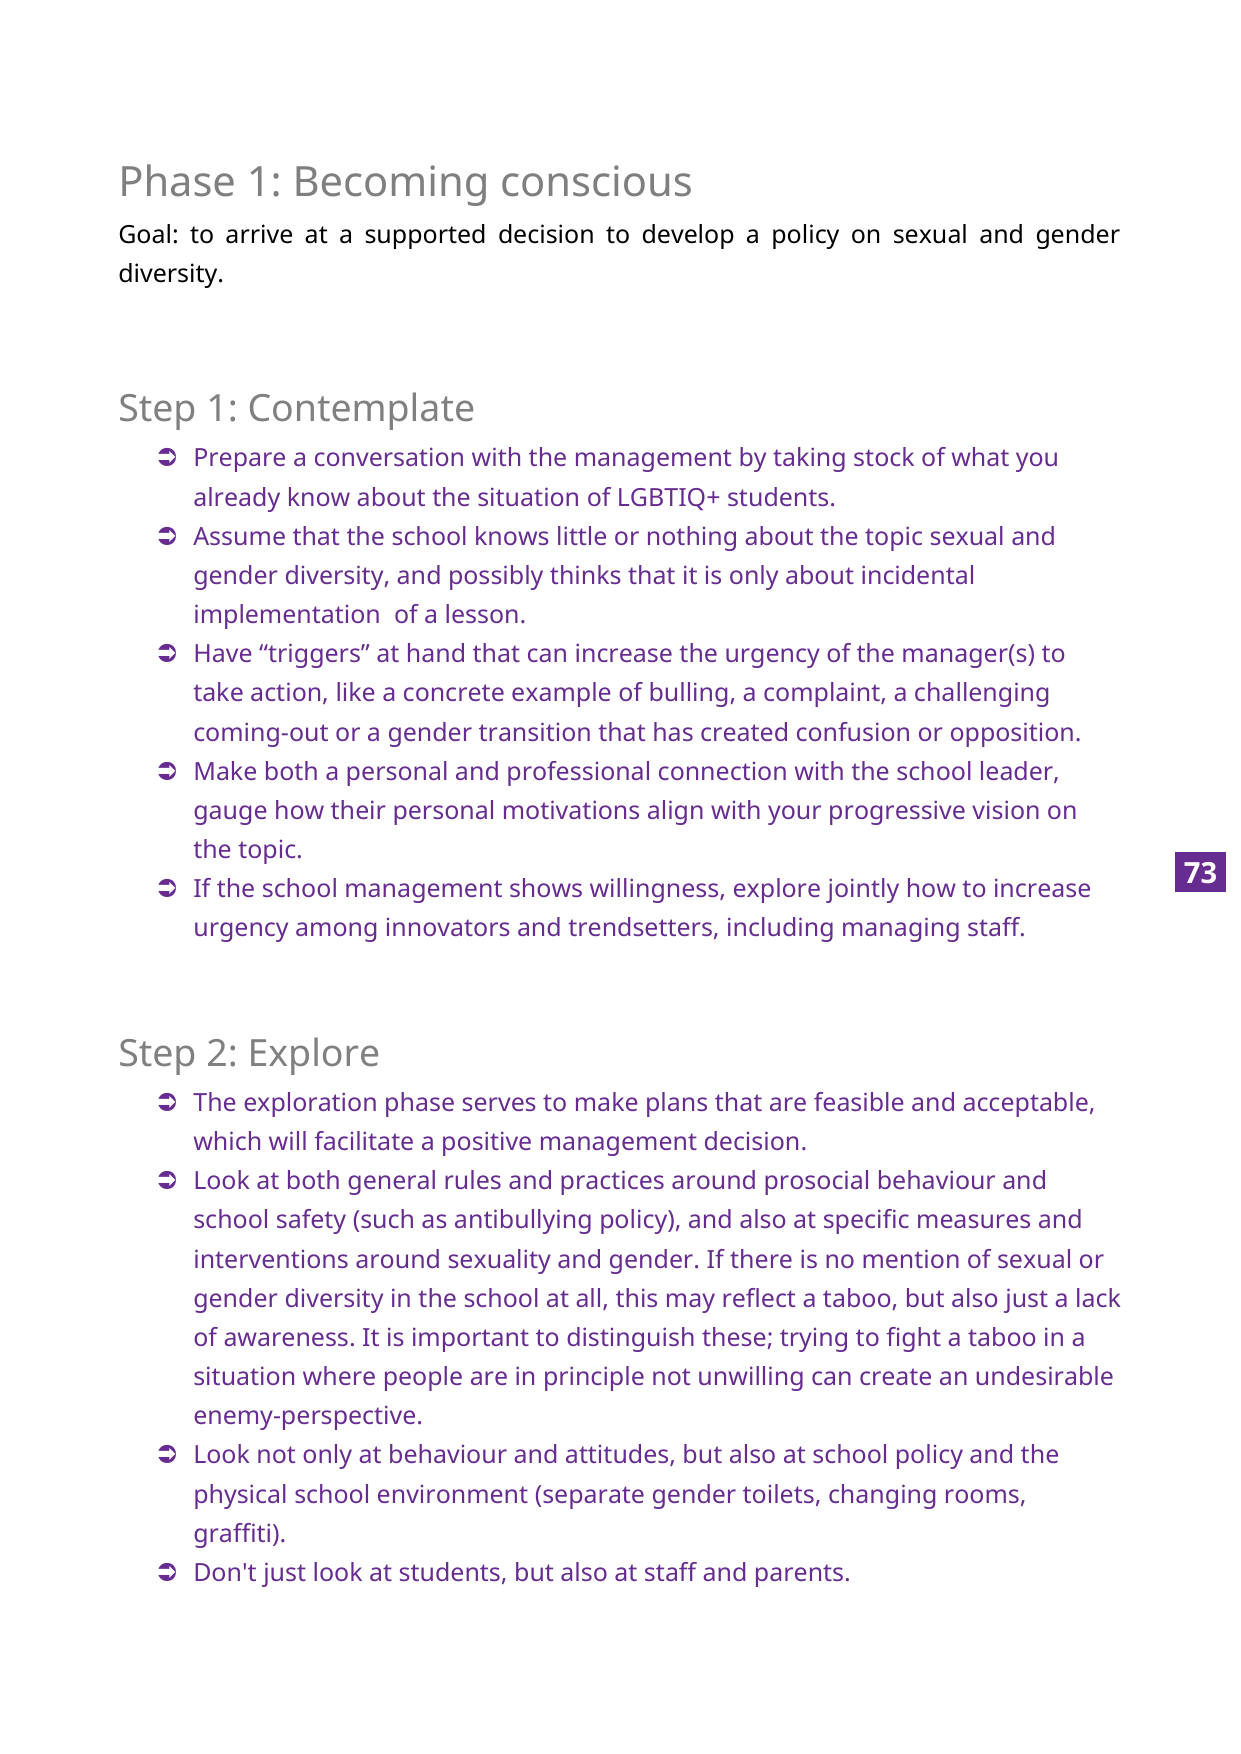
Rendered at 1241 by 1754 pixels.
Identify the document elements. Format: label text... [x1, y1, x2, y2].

list Assume that the school knows little or nothing about the topic sexual and gender diversity, and possibly thinks that it is only about incidental implementation of a lesson. [156, 518, 1122, 631]
subtitle Step 1: Contemplate [118, 381, 1122, 432]
list Don't just look at students, but also at staff and parents. [156, 1555, 1122, 1589]
subtitle Step 2: Explore [118, 1026, 1122, 1077]
text Goal: to arrive at a supported decision to develop a policy on sexual and gender diversity. [118, 217, 1122, 290]
list If the school management shows willingness, explore jointly how to increase urgency among innovators and trendsetters, including managing staff. [156, 871, 1122, 944]
list The exploration phase serves to make plans that are feasible and acceptable, which will facilitate a positive management decision. [156, 1085, 1122, 1158]
list Prepare a conversation with the management by taking stock of what you already know about the situation of LGBTIQ+ students. [156, 440, 1122, 513]
list Look at both general rules and practices around prosocial behaviour and school safety (such as antibullying policy), and also at specific measures and interventions around sexuality and gender. If there is no mention of sexual or gender diversity in the school at all, this may reflect a taboo, but also just a lack of awareness. It is important to distinguish these; trying to fight a taboo in a situation where people are in principle not unwilling can create an undesirable enemy-perspective. [156, 1163, 1122, 1432]
list Look not only at behaviour and attitudes, but also at school policy and the physical school environment (separate gender toilets, changing rooms, graffiti). [156, 1437, 1122, 1549]
subtitle Phase 1: Becoming conscious [118, 152, 1122, 208]
list Have “triggers” at hand that can increase the urgency of the manager(s) to take action, like a concrete example of bulling, a complaint, a challenging coming-out or a gender transition that has created confusion or opposition. [156, 636, 1122, 748]
list Make both a personal and professional connection with the school leader, gauge how their personal motivations align with your progressive vision on the topic. [156, 753, 1122, 866]
